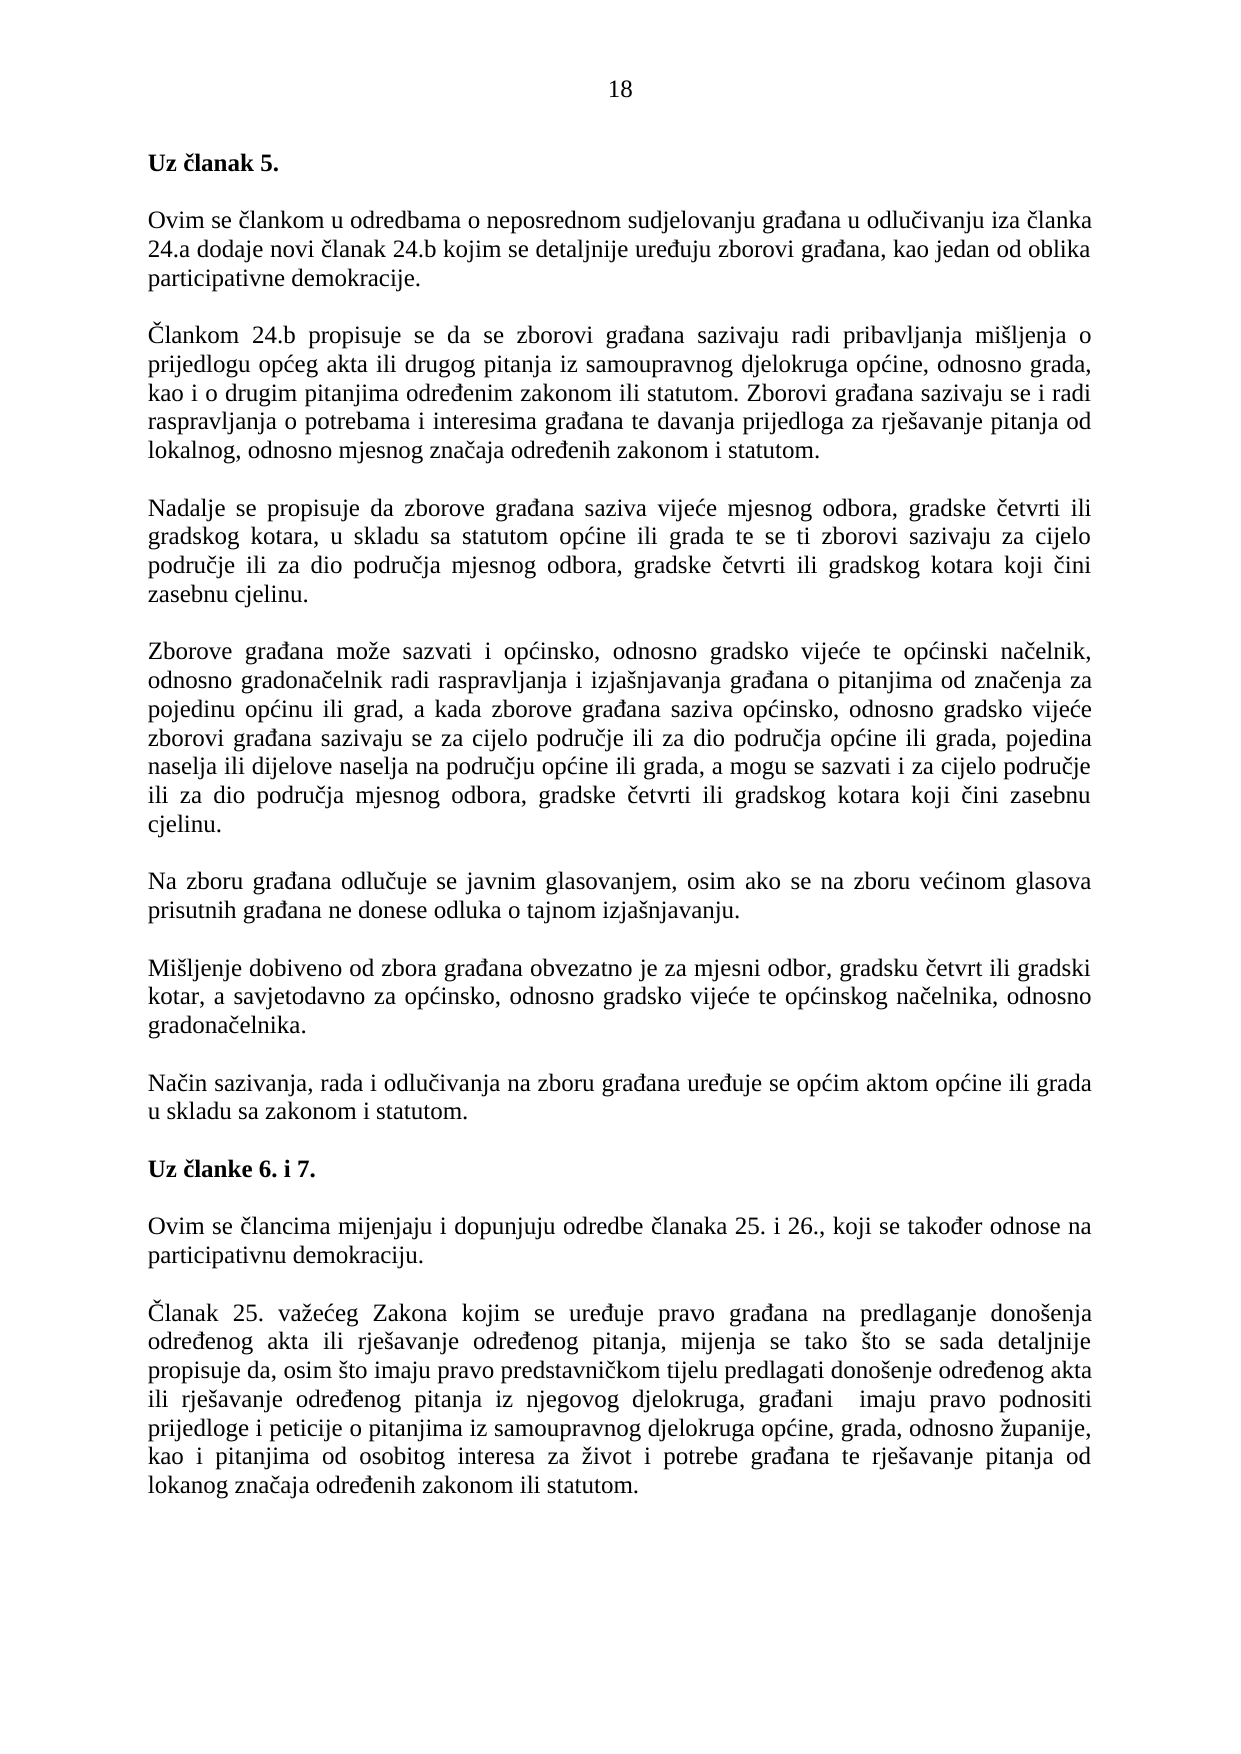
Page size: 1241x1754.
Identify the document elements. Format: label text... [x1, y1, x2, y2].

text Način sazivanja, rada i odlučivanja na zboru građana uređuje se općim aktom općine ili grada u skladu sa zakonom i statutom. [148, 1068, 1093, 1125]
text Ovim se člankom u odredbama o neposrednom sudjelovanju građana u odlučivanju iza članka 24.a dodaje novi članak 24.b kojim se detaljnije uređuju zborovi građana, kao jedan od oblika participativne demokracije. [148, 205, 1093, 291]
text Člankom 24.b propisuje se da se zborovi građana sazivaju radi pribavljanja mišljenja o prijedlogu općeg akta ili drugog pitanja iz samoupravnog djelokruga općine, odnosno grada, kao i o drugim pitanjima određenim zakonom ili statutom. Zborovi građana sazivaju se i radi raspravljanja o potrebama i interesima građana te davanja prijedloga za rješavanje pitanja od lokalnog, odnosno mjesnog značaja određenih zakonom i statutom. [148, 320, 1093, 464]
text Uz članak 5. [148, 148, 1093, 176]
text Mišljenje dobiveno od zbora građana obvezatno je za mjesni odbor, gradsku četvrt ili gradski kotar, a savjetodavno za općinsko, odnosno gradsko vijeće te općinskog načelnika, odnosno gradonačelnika. [148, 953, 1093, 1039]
text Nadalje se propisuje da zborove građana saziva vijeće mjesnog odbora, gradske četvrti ili gradskog kotara, u skladu sa statutom općine ili grada te se ti zborovi sazivaju za cijelo područje ili za dio područja mjesnog odbora, gradske četvrti ili gradskog kotara koji čini zasebnu cjelinu. [148, 493, 1093, 608]
text Ovim se člancima mijenjaju i dopunjuju odredbe članaka 25. i 26., koji se također odnose na participativnu demokraciju. [148, 1211, 1093, 1269]
text Uz članke 6. i 7. [148, 1154, 1093, 1183]
text Na zboru građana odlučuje se javnim glasovanjem, osim ako se na zboru većinom glasova prisutnih građana ne donese odluka o tajnom izjašnjavanju. [148, 866, 1093, 924]
text Članak 25. važećeg Zakona kojim se uređuje pravo građana na predlaganje donošenja određenog akta ili rješavanje određenog pitanja, mijenja se tako što se sada detaljnije propisuje da, osim što imaju pravo predstavničkom tijelu predlagati donošenje određenog akta ili rješavanje određenog pitanja iz njegovog djelokruga, građani imaju pravo podnositi prijedloge i peticije o pitanjima iz samoupravnog djelokruga općine, grada, odnosno županije, kao i pitanjima od osobitog interesa za život i potrebe građana te rješavanje pitanja od lokanog značaja određenih zakonom ili statutom. [148, 1298, 1093, 1499]
text Zborove građana može sazvati i općinsko, odnosno gradsko vijeće te općinski načelnik, odnosno gradonačelnik radi raspravljanja i izjašnjavanja građana o pitanjima od značenja za pojedinu općinu ili grad, a kada zborove građana saziva općinsko, odnosno gradsko vijeće zborovi građana sazivaju se za cijelo područje ili za dio područja općine ili grada, pojedina naselja ili dijelove naselja na području općine ili grada, a mogu se sazvati i za cijelo područje ili za dio područja mjesnog odbora, gradske četvrti ili gradskog kotara koji čini zasebnu cjelinu. [148, 636, 1093, 838]
